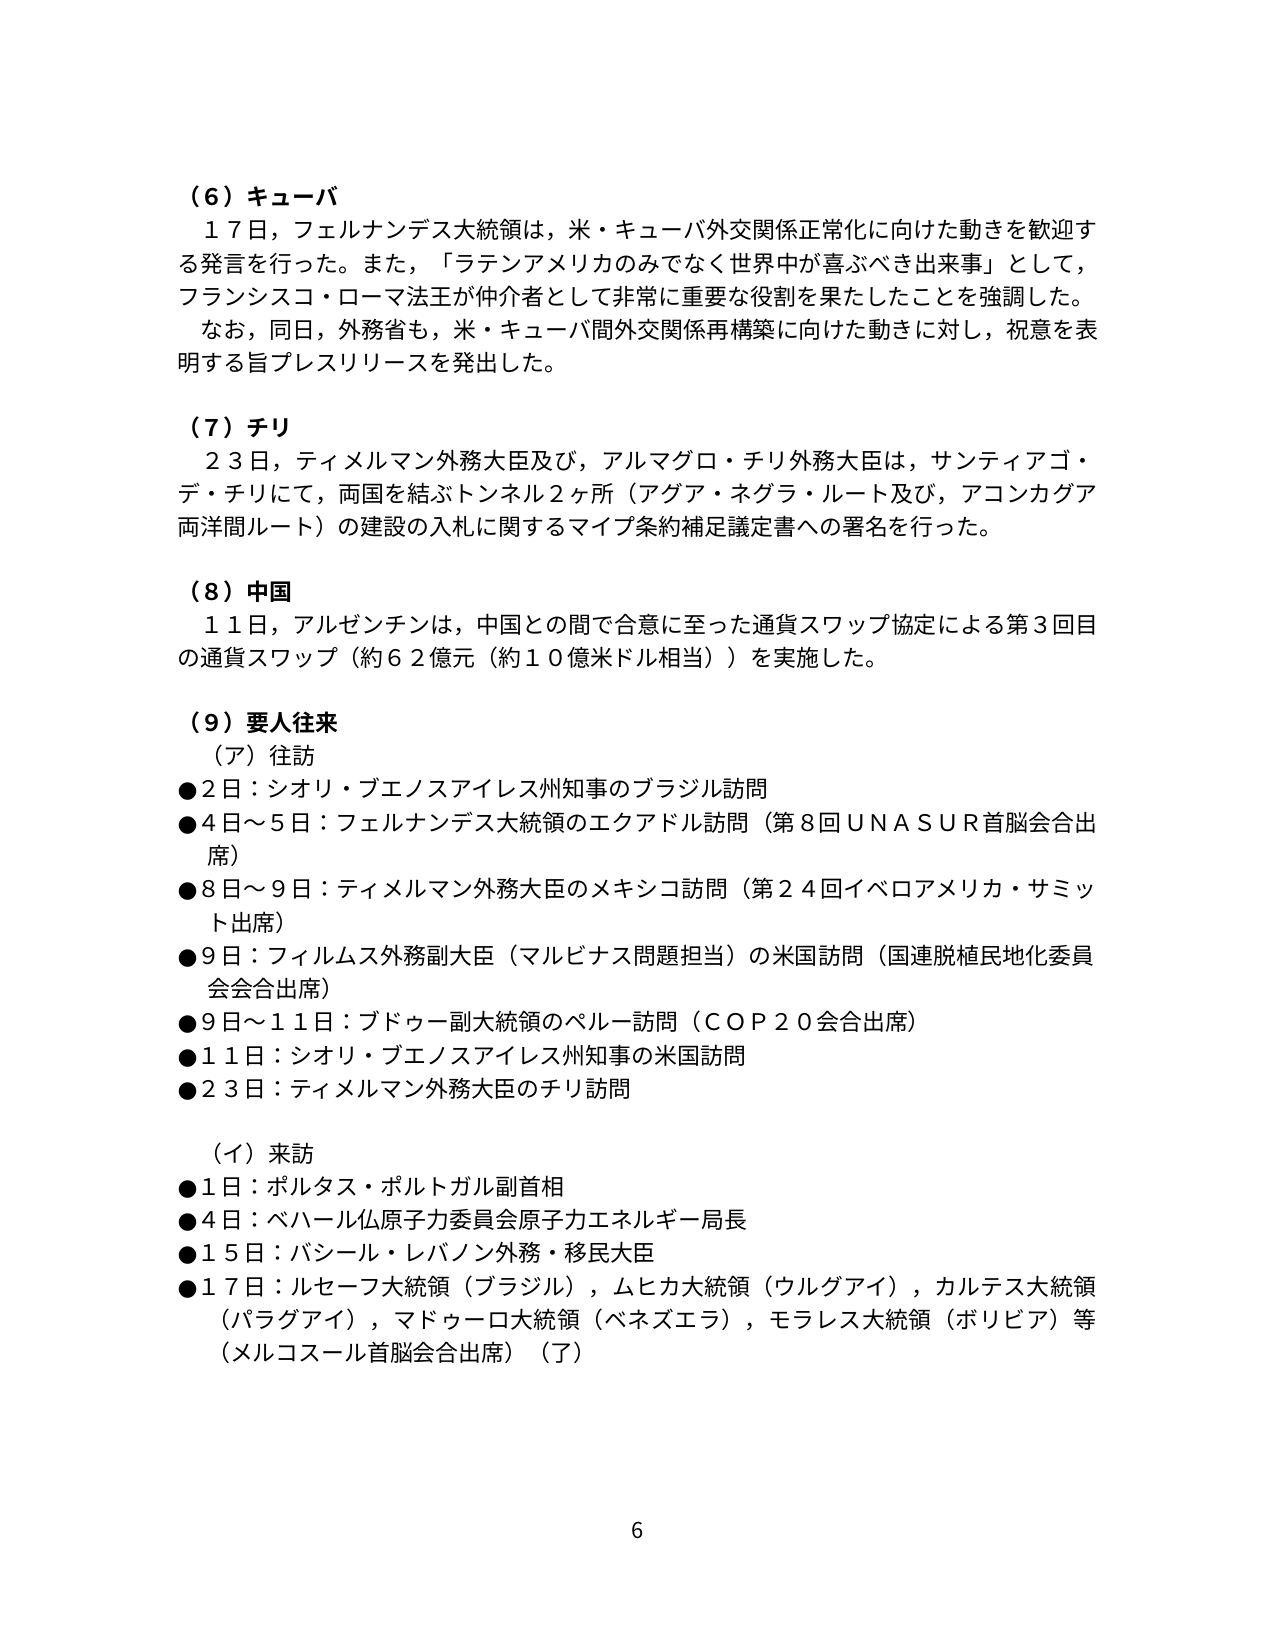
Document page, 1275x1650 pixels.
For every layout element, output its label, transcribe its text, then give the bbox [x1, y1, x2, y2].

text ●９日～１１日：ブドゥー副大統領のペルー訪問（ＣＯＰ２０会合出席） [177, 1004, 1098, 1037]
text ●９日：フィルムス外務副大臣（マルビナス問題担当）の米国訪問（国連脱植民地化委員会会合出席） [177, 938, 1098, 1004]
text （９）要人往来 [177, 705, 1098, 738]
text ●８日～９日：ティメルマン外務大臣のメキシコ訪問（第２４回イベロアメリカ・サミット出席） [177, 871, 1098, 938]
text （７）チリ [177, 409, 1098, 443]
text ●１１日：シオリ・ブエノスアイレス州知事の米国訪問 [177, 1037, 1098, 1071]
text ●１５日：バシール・レバノン外務・移民大臣 [177, 1235, 1098, 1269]
text ●１日：ポルタス・ポルトガル副首相 [177, 1169, 1098, 1202]
text （８）中国 [177, 574, 1098, 607]
text なお，同日，外務省も，米・キューバ間外交関係再構築に向けた動きに対し，祝意を表明する旨プレスリリースを発出した。 [177, 312, 1098, 378]
text ●１７日：ルセーフ大統領（ブラジル），ムヒカ大統領（ウルグアイ），カルテス大統領（パラグアイ），マドゥーロ大統領（ベネズエラ），モラレス大統領（ボリビア）等（メルコスール首脳会合出席）（了） [177, 1269, 1098, 1368]
text ●４日：ベハール仏原子力委員会原子力エネルギー局長 [177, 1202, 1098, 1235]
text １１日，アルゼンチンは，中国との間で合意に至った通貨スワップ協定による第３回目の通貨スワップ（約６２億元（約１０億米ドル相当））を実施した。 [177, 607, 1098, 673]
text ●２３日：ティメルマン外務大臣のチリ訪問 [177, 1071, 1098, 1104]
text （６）キューバ [177, 179, 1098, 212]
text １７日，フェルナンデス大統領は，米・キューバ外交関係正常化に向けた動きを歓迎する発言を行った。また，「ラテンアメリカのみでなく世界中が喜ぶべき出来事」として，フランシスコ・ローマ法王が仲介者として非常に重要な役割を果たしたことを強調した。 [177, 212, 1098, 312]
text ２３日，ティメルマン外務大臣及び，アルマグロ・チリ外務大臣は，サンティアゴ・デ・チリにて，両国を結ぶトンネル２ヶ所（アグア・ネグラ・ルート及び，アコンカグア両洋間ルート）の建設の入札に関するマイプ条約補足議定書への署名を行った。 [177, 443, 1098, 542]
text ●２日：シオリ・ブエノスアイレス州知事のブラジル訪問 [177, 771, 1098, 804]
text ●４日～５日：フェルナンデス大統領のエクアドル訪問（第８回ＵＮＡＳＵＲ首脳会合出席） [177, 804, 1098, 871]
text （イ）来訪 [199, 1135, 1098, 1169]
text （ア）往訪 [177, 738, 1098, 771]
